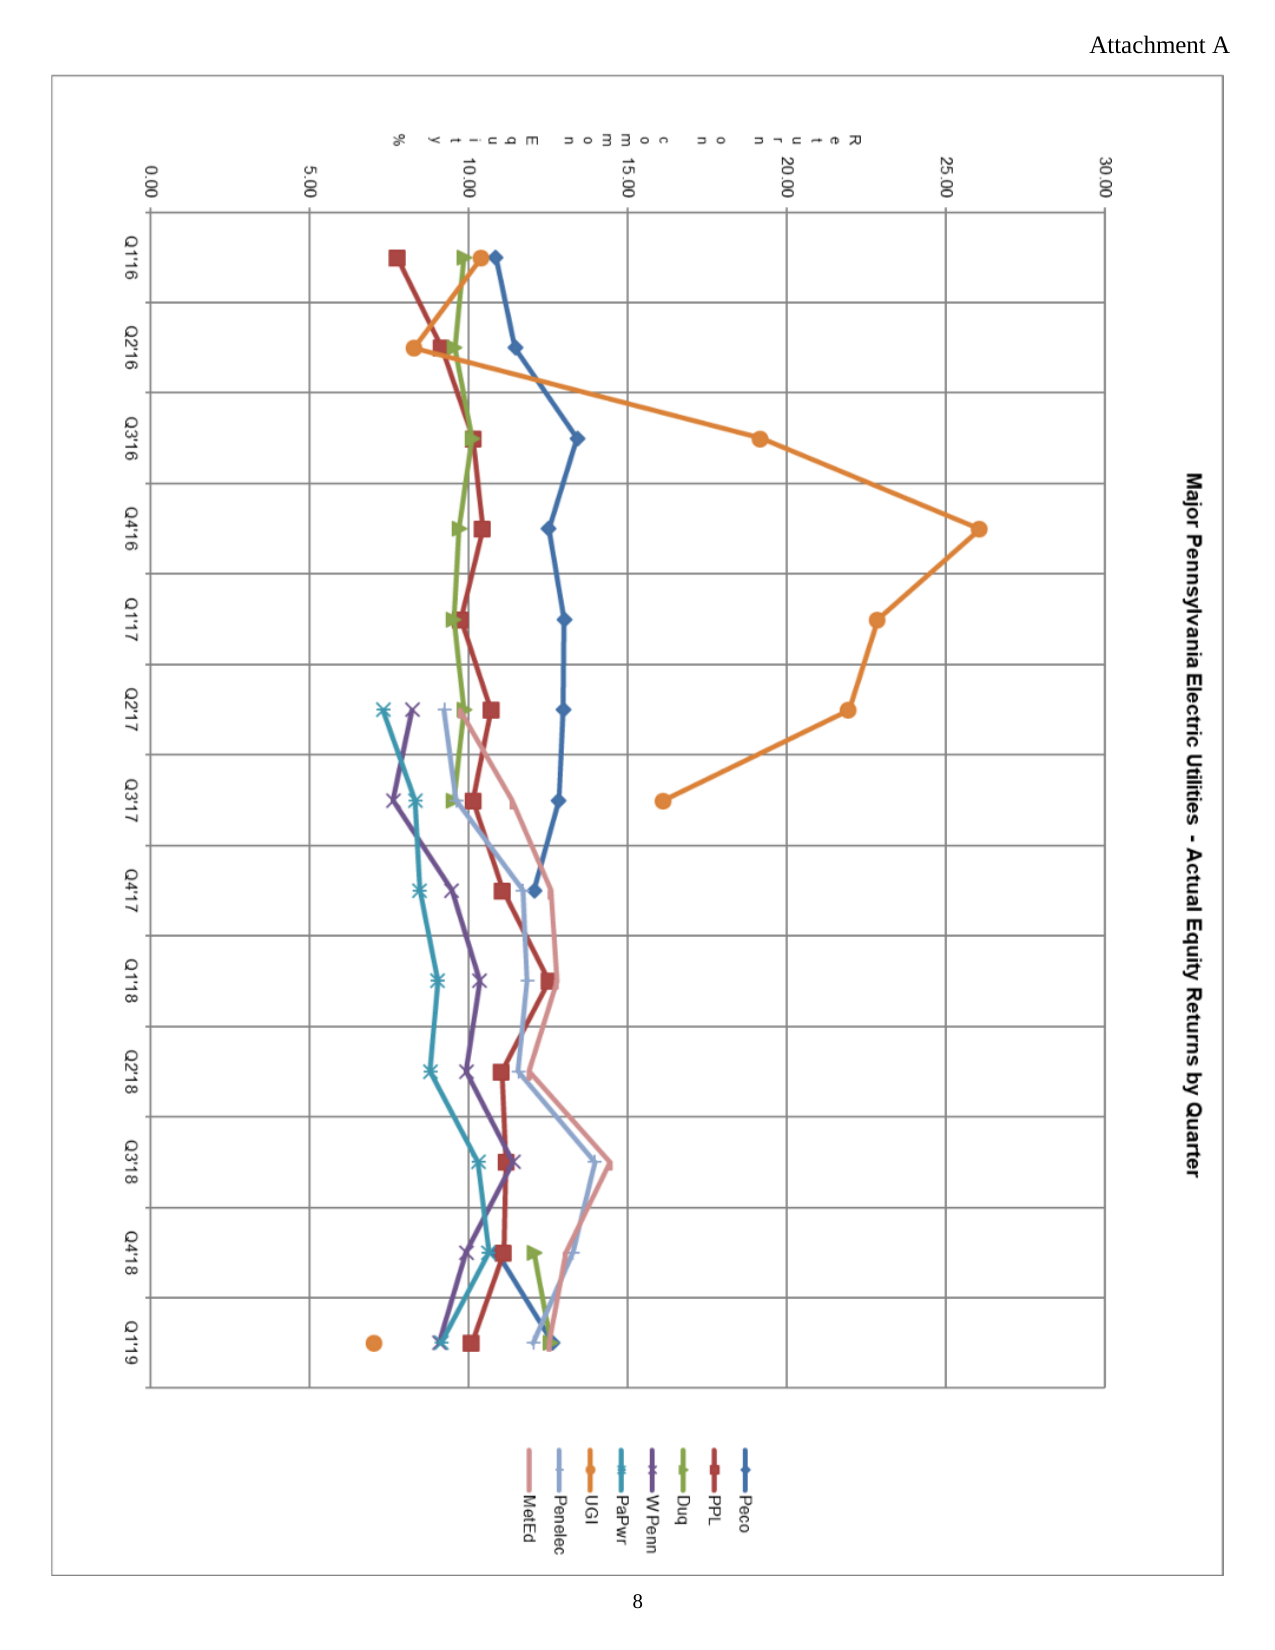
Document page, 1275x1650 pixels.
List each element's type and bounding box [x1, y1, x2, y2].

picture [52, 76, 1224, 1576]
